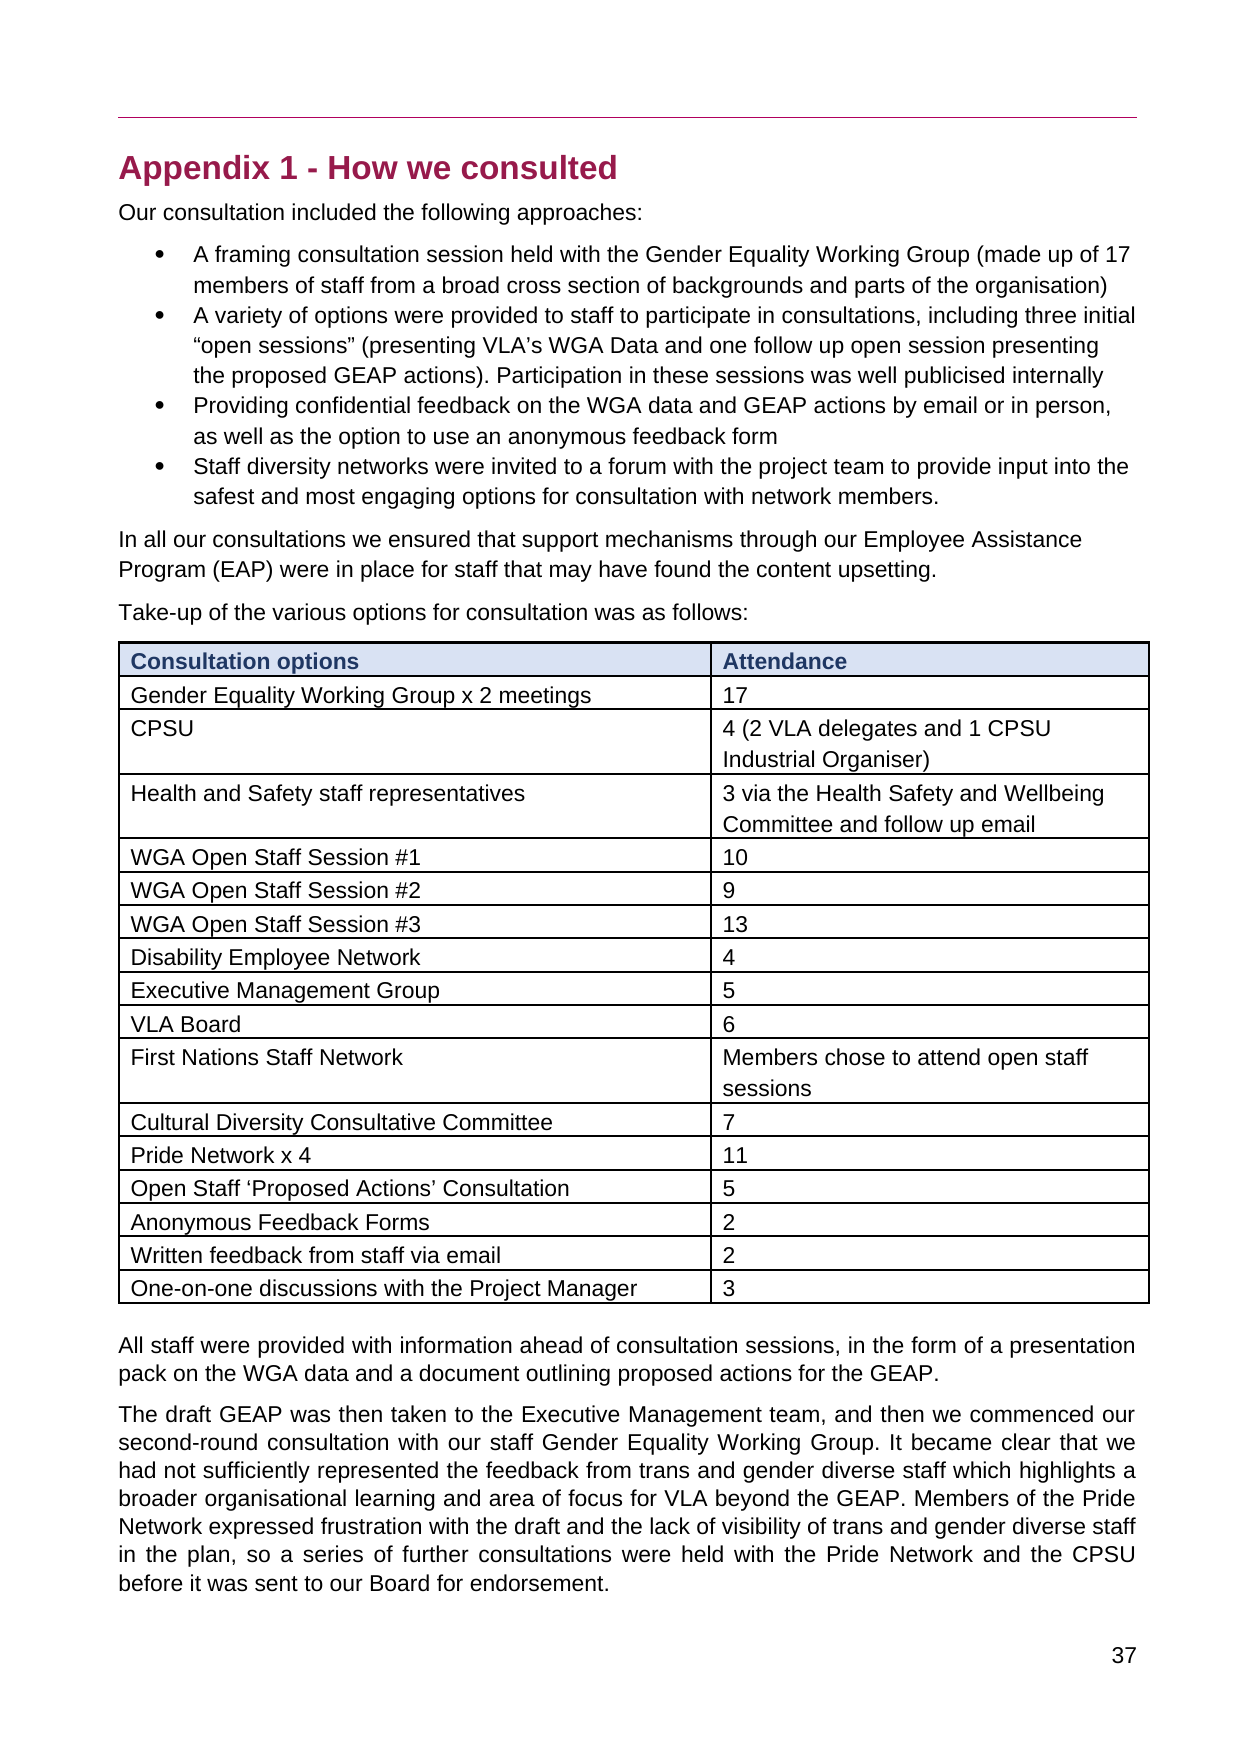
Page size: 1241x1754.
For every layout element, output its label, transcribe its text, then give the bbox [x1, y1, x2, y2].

table_cell 4 [712, 939, 1148, 971]
text In all our consultations we ensured that support mechanisms through our Employee Assistance Program (EAP) were in place for staff that may have found the content upsetting. [118, 526, 1137, 582]
table_cell First Nations Staff Network [120, 1039, 710, 1102]
list Staff diversity networks were invited to a forum with the project team to provide input into the safest and most engaging options for consultation with network members. [156, 453, 1137, 509]
table_cell Pride Network x 4 [120, 1137, 710, 1168]
table_cell 17 [712, 677, 1148, 708]
table_cell 5 [712, 973, 1148, 1004]
table_cell 2 [712, 1204, 1148, 1235]
table_cell CPSU [120, 710, 710, 773]
table_cell Anonymous Feedback Forms [120, 1204, 710, 1235]
table_cell Members chose to attend open staff sessions [712, 1039, 1148, 1102]
table_cell 6 [712, 1006, 1148, 1037]
table_cell Cultural Diversity Consultative Committee [120, 1104, 710, 1135]
table_cell 10 [712, 839, 1148, 871]
table_cell 3 [712, 1271, 1148, 1302]
list A framing consultation session held with the Gender Equality Working Group (made up of 17 members of staff from a broad cross section of backgrounds and parts of the organisation) [156, 241, 1137, 298]
table_cell 3 via the Health Safety and Wellbeing Committee and follow up email [712, 775, 1148, 837]
table_cell 4 (2 VLA delegates and 1 CPSU Industrial Organiser) [712, 710, 1148, 773]
table_cell 2 [712, 1237, 1148, 1268]
table_cell WGA Open Staff Session #1 [120, 839, 710, 871]
table_cell WGA Open Staff Session #3 [120, 906, 710, 937]
table_cell Health and Safety staff representatives [120, 775, 710, 837]
table_cell Open Staff ‘Proposed Actions’ Consultation [120, 1171, 710, 1202]
list A variety of options were provided to staff to participate in consultations, including three initial “open sessions” (presenting VLA’s WGA Data and one follow up open session presenting the proposed GEAP actions). Participation in these sessions was well publicised internally [156, 302, 1137, 388]
text Appendix 1 - How we consulted [118, 148, 1137, 186]
text Our consultation included the following approaches: [118, 199, 1137, 225]
table_header Attendance [712, 644, 1148, 675]
table_cell 13 [712, 906, 1148, 937]
table_cell 11 [712, 1137, 1148, 1168]
text The draft GEAP was then taken to the Executive Management team, and then we commenced our second-round consultation with our staff Gender Equality Working Group. It became clear that we had not sufficiently represented the feedback from trans and gender diverse staff which highlights a broader organisational learning and area of focus for VLA beyond the GEAP. Members of the Pride Network expressed frustration with the draft and the lack of visibility of trans and gender diverse staff in the plan, so a series of further consultations were held with the Pride Network and the CPSU before it was sent to our Board for endorsement. [118, 1401, 1137, 1596]
table_cell One-on-one discussions with the Project Manager [120, 1271, 710, 1302]
table_cell Disability Employee Network [120, 939, 710, 971]
table_cell 7 [712, 1104, 1148, 1135]
table_cell 5 [712, 1171, 1148, 1202]
list Providing confidential feedback on the WGA data and GEAP actions by email or in person, as well as the option to use an anonymous feedback form [156, 392, 1137, 449]
table_cell VLA Board [120, 1006, 710, 1037]
table_cell Gender Equality Working Group x 2 meetings [120, 677, 710, 708]
text Take-up of the various options for consultation was as follows: [118, 599, 1137, 625]
text All staff were provided with information ahead of consultation sessions, in the form of a presentation pack on the WGA data and a document outlining proposed actions for the GEAP. [118, 1304, 1137, 1386]
table_cell Executive Management Group [120, 973, 710, 1004]
table_cell Written feedback from staff via email [120, 1237, 710, 1268]
table_cell 9 [712, 873, 1148, 904]
table_cell WGA Open Staff Session #2 [120, 873, 710, 904]
table_header Consultation options [120, 644, 710, 675]
